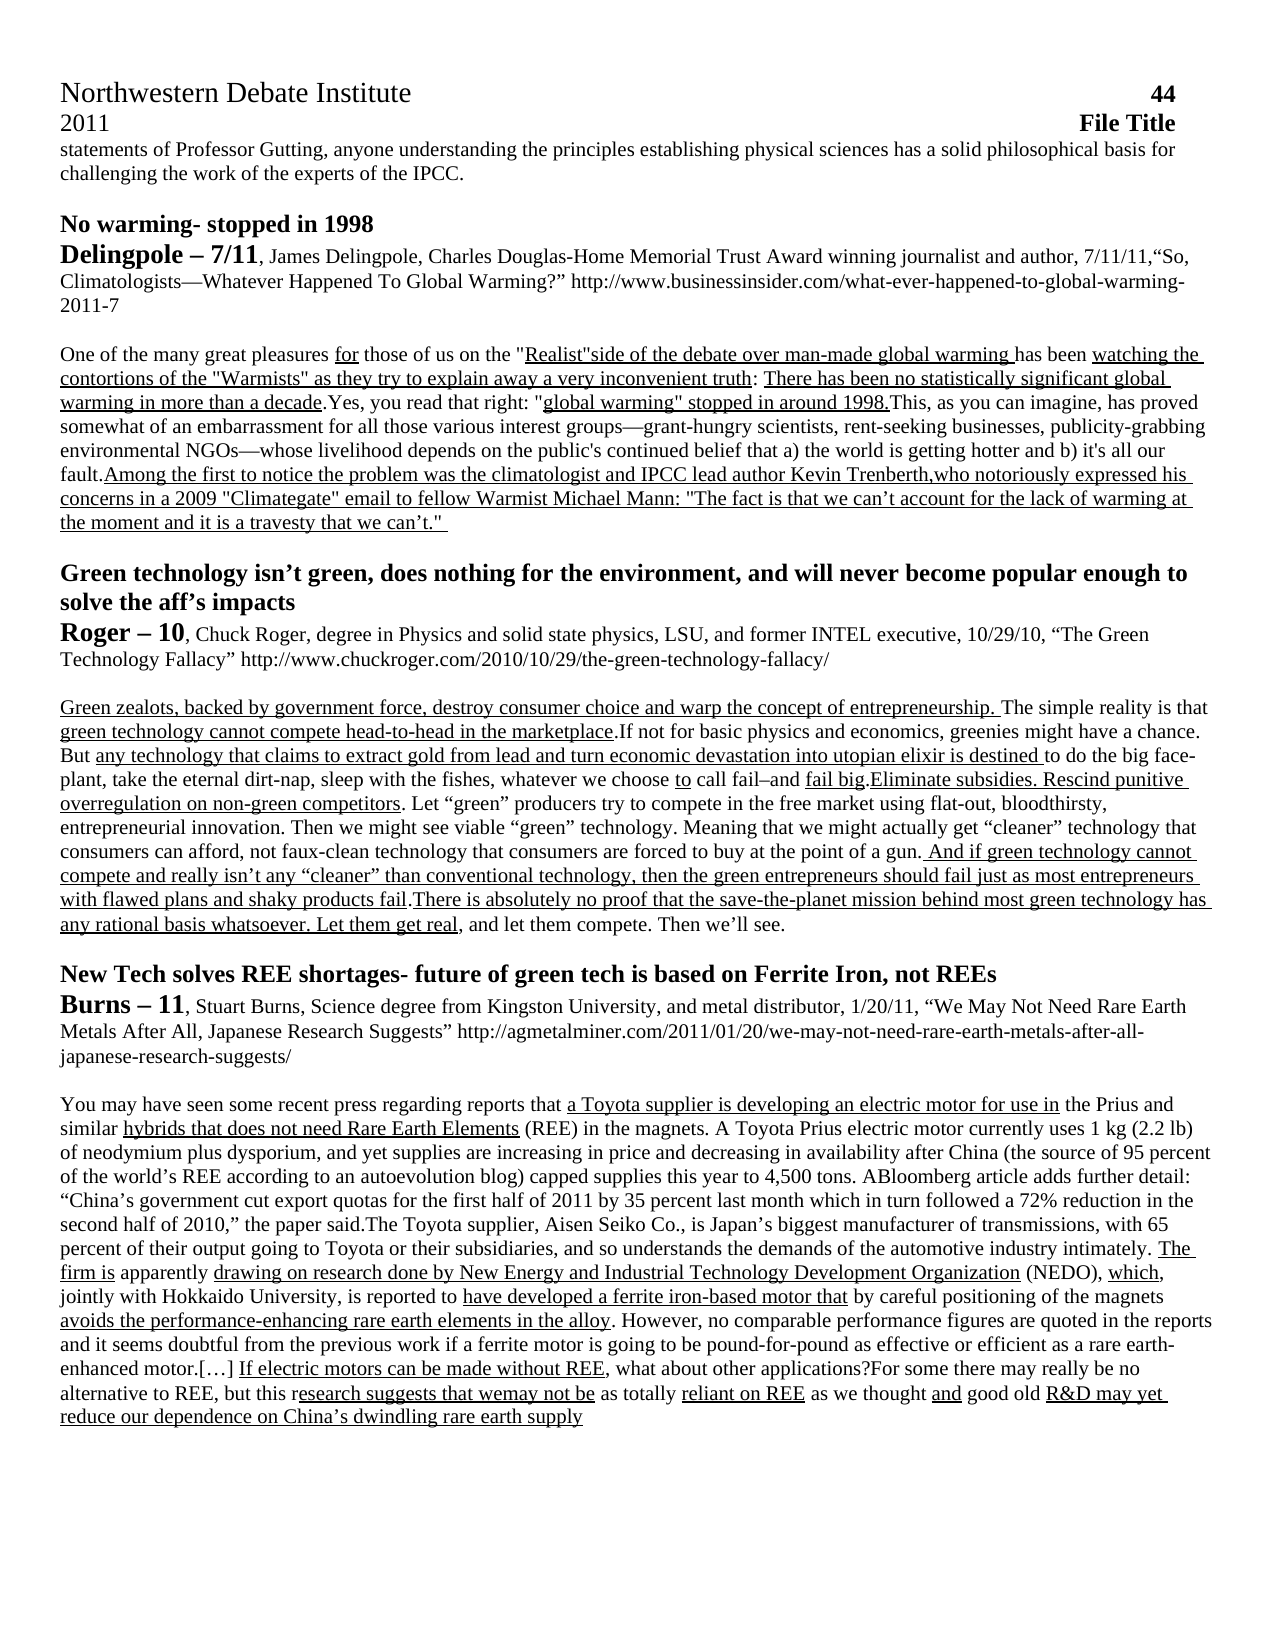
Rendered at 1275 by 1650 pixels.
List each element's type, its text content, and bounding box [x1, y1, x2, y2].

text Burns – 11, Stuart Burns, Science degree from Kingston University, and metal distributor, 1/20/11, “We May Not Need Rare Earth Metals After All, Japanese Research Suggests” http://agmetalminer.com/2011/01/20/we-may-not-need-rare-earth-metals-after-all-japanese-research-suggests/ [60, 988, 1215, 1068]
subtitle New Tech solves REE shortages- future of green tech is based on Ferrite Iron, not REEs [60, 959, 1215, 988]
text One of the many great pleasures for those of us on the "Realist"side of the debate over man-made global warming has been watching the contortions of the "Warmists" as they try to explain away a very inconvenient truth: There has been no statistically significant global warming in more than a decade.Yes, you read that right: "global warming" stopped in around 1998.This, as you can imagine, has proved somewhat of an embarrassment for all those various interest groups—grant-hungry scientists, rent-seeking businesses, publicity-grabbing environmental NGOs—whose livelihood depends on the public's continued belief that a) the world is getting hotter and b) it's all our fault.Among the first to notice the problem was the climatologist and IPCC lead author Kevin Trenberth,who notoriously expressed his concerns in a 2009 "Climategate" email to fellow Warmist Michael Mann: "The fact is that we can’t account for the lack of warming at the moment and it is a travesty that we can’t." [60, 342, 1215, 534]
subtitle Green technology isn’t green, does nothing for the environment, and will never become popular enough to solve the aff’s impacts [60, 558, 1215, 616]
text Roger – 10, Chuck Roger, degree in Physics and solid state physics, LSU, and former INTEL executive, 10/29/10, “The Green Technology Fallacy” http://www.chuckroger.com/2010/10/29/the-green-technology-fallacy/ [60, 616, 1215, 671]
text You may have seen some recent press regarding reports that a Toyota supplier is developing an electric motor for use in the Prius and similar hybrids that does not need Rare Earth Elements (REE) in the magnets. A Toyota Prius electric motor currently uses 1 kg (2.2 lb) of neodymium plus dysporium, and yet supplies are increasing in price and decreasing in availability after China (the source of 95 percent of the world’s REE according to an autoevolution blog) capped supplies this year to 4,500 tons. ABloomberg article adds further detail: “China’s government cut export quotas for the first half of 2011 by 35 percent last month which in turn followed a 72% reduction in the second half of 2010,” the paper said.The Toyota supplier, Aisen Seiko Co., is Japan’s biggest manufacturer of transmissions, with 65 percent of their output going to Toyota or their subsidiaries, and so understands the demands of the automotive industry intimately. The firm is apparently drawing on research done by New Energy and Industrial Technology Development Organization (NEDO), which, jointly with Hokkaido University, is reported to have developed a ferrite iron-based motor that by careful positioning of the magnets avoids the performance-enhancing rare earth elements in the alloy. However, no comparable performance figures are quoted in the reports and it seems doubtful from the previous work if a ferrite motor is going to be pound-for-pound as effective or efficient as a rare earth-enhanced motor.[…] If electric motors can be made without REE, what about other applications?For some there may really be no alternative to REE, but this research suggests that wemay not be as totally reliant on REE as we thought and good old R&D may yet reduce our dependence on China’s dwindling rare earth supply [60, 1092, 1215, 1428]
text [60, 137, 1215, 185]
subtitle No warming- stopped in 1998 [60, 209, 1215, 238]
text Delingpole – 7/11, James Delingpole, Charles Douglas-Home Memorial Trust Award winning journalist and author, 7/11/11,“So, Climatologists—Whatever Happened To Global Warming?” http://www.businessinsider.com/what-ever-happened-to-global-warming-2011-7 [60, 238, 1215, 317]
text Green zealots, backed by government force, destroy consumer choice and warp the concept of entrepreneurship. The simple reality is that green technology cannot compete head-to-head in the marketplace.If not for basic physics and economics, greenies might have a chance. But any technology that claims to extract gold from lead and turn economic devastation into utopian elixir is destined to do the big face-plant, take the eternal dirt-nap, sleep with the fishes, whatever we choose to call fail–and fail big.Eliminate subsidies. Rescind punitive overregulation on non-green competitors. Let “green” producers try to compete in the free market using flat-out, bloodthirsty, entrepreneurial innovation. Then we might see viable “green” technology. Meaning that we might actually get “cleaner” technology that consumers can afford, not faux-clean technology that consumers are forced to buy at the point of a gun. And if green technology cannot compete and really isn’t any “cleaner” than conventional technology, then the green entrepreneurs should fail just as most entrepreneurs with flawed plans and shaky products fail.There is absolutely no proof that the save-the-planet mission behind most green technology has any rational basis whatsoever. Let them get real, and let them compete. Then we’ll see. [60, 695, 1215, 936]
